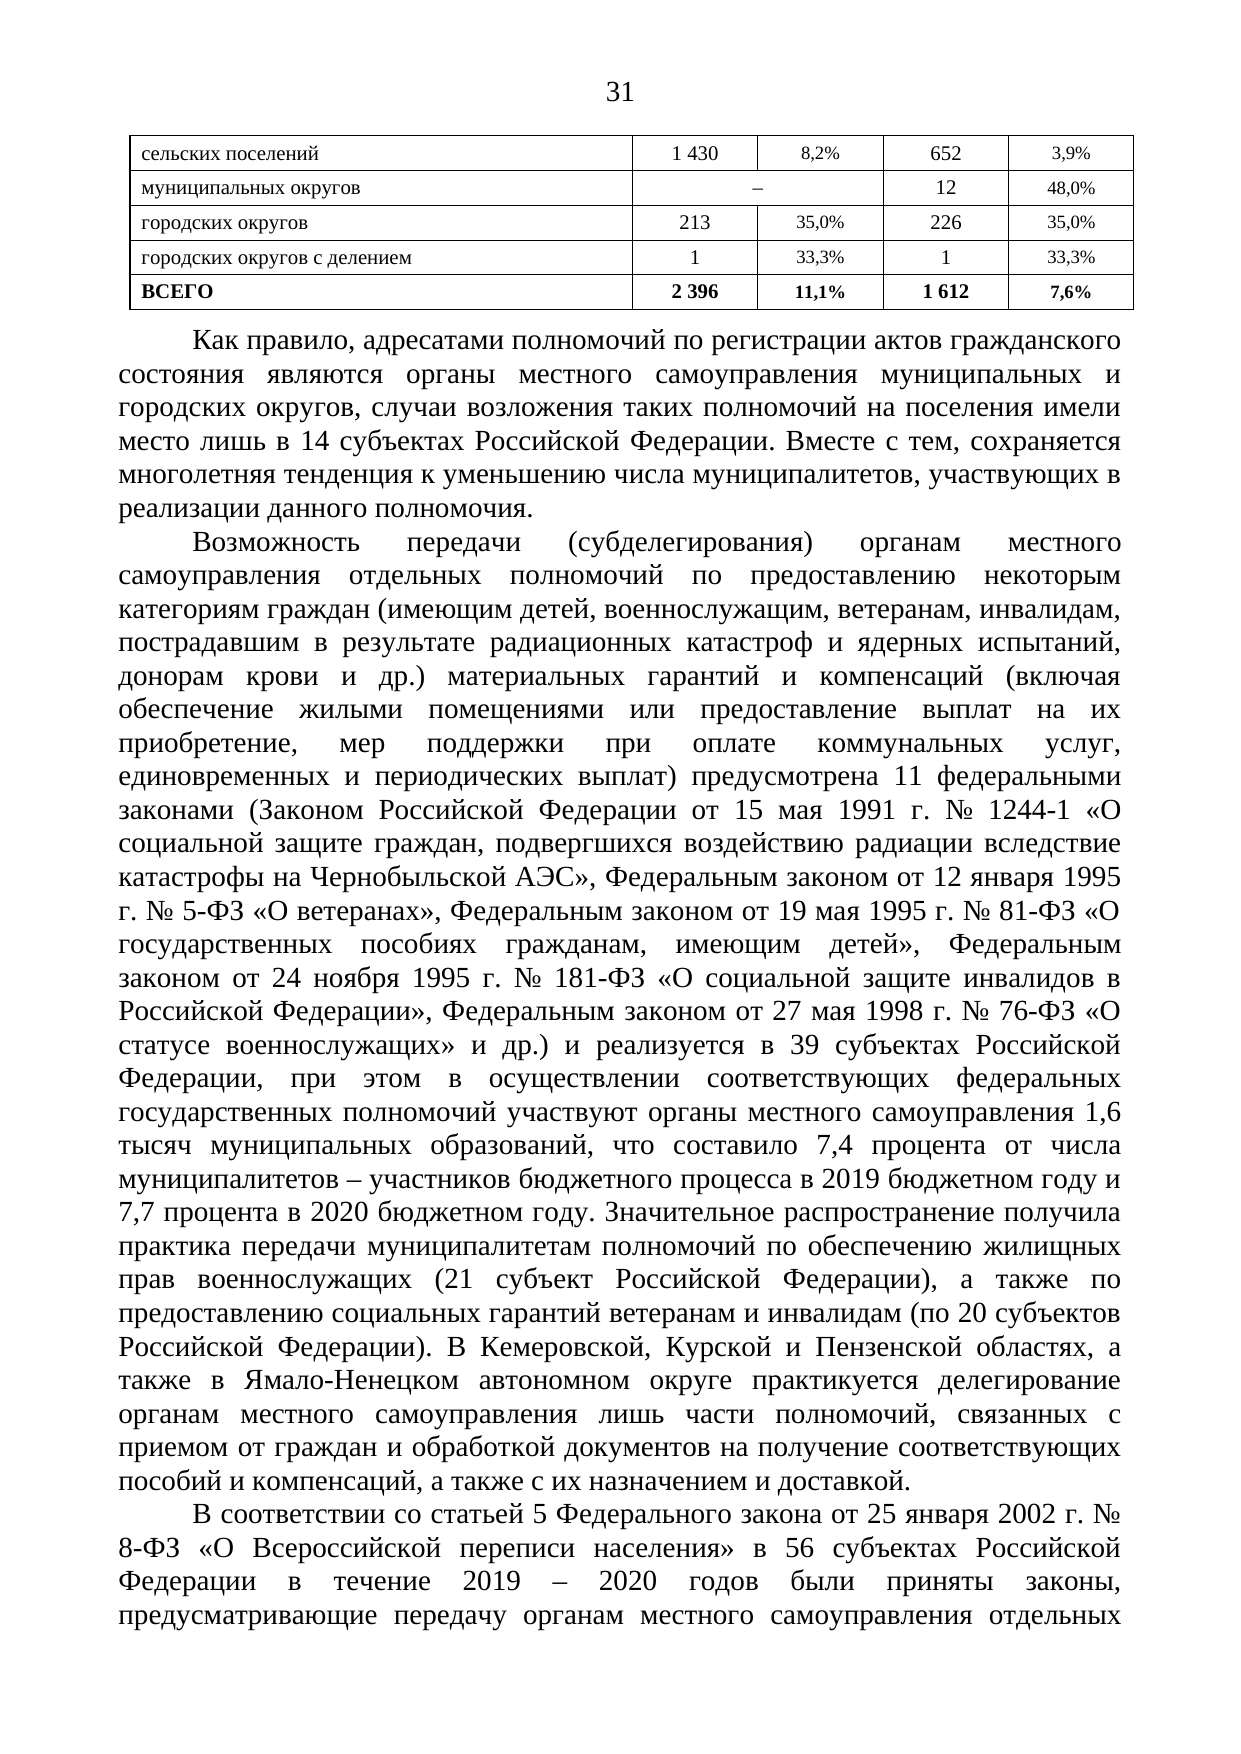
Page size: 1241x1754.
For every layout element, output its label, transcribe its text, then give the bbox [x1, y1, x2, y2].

table_cell 33,3% [1009, 241, 1133, 274]
table_cell 8,2% [758, 136, 883, 170]
table_cell городских округов [131, 206, 632, 239]
table_cell ВСЕГО [131, 275, 632, 309]
table_cell 1 612 [884, 275, 1008, 309]
table_cell 12 [884, 171, 1008, 205]
table_cell 2 396 [633, 275, 757, 309]
text Возможность передачи (субделегирования) органам местного самоуправления отдельных полномочий по предоставлению некоторым категориям граждан (имеющим детей, военнослужащим, ветеранам, инвалидам, пострадавшим в результате радиационных катастроф и ядерных испытаний, донорам крови и др.) материальных гарантий и компенсаций (включая обеспечение жилыми помещениями или предоставление выплат на их приобретение, мер поддержки при оплате коммунальных услуг, единовременных и периодических выплат) предусмотрена 11 федеральными законами (Законом Российской Федерации от 15 мая 1991 г. № 1244-1 «О социальной защите граждан, подвергшихся воздействию радиации вследствие катастрофы на Чернобыльской АЭС», Федеральным законом от 12 января 1995 г. № 5-ФЗ «О ветеранах», Федеральным законом от 19 мая 1995 г. № 81-ФЗ «О государственных пособиях гражданам, имеющим детей», Федеральным законом от 24 ноября 1995 г. № 181-ФЗ «О социальной защите инвалидов в Российской Федерации», Федеральным законом от 27 мая 1998 г. № 76-ФЗ «О статусе военнослужащих» и др.) и реализуется в 39 субъектах Российской Федерации, при этом в осуществлении соответствующих федеральных государственных полномочий участвуют органы местного самоуправления 1,6 тысяч муниципальных образований, что составило 7,4 процента от числа муниципалитетов – участников бюджетного процесса в 2019 бюджетном году и 7,7 процента в 2020 бюджетном году. Значительное распространение получила практика передачи муниципалитетам полномочий по обеспечению жилищных прав военнослужащих (21 субъект Российской Федерации), а также по предоставлению социальных гарантий ветеранам и инвалидам (по 20 субъектов Российской Федерации). В Кемеровской, Курской и Пензенской областях, а также в Ямало-Ненецком автономном округе практикуется делегирование органам местного самоуправления лишь части полномочий, связанных с приемом от граждан и обработкой документов на получение соответствующих пособий и компенсаций, а также с их назначением и доставкой. [118, 524, 1122, 1496]
table_cell муниципальных округов [131, 171, 632, 205]
table_cell городских округов с делением [131, 241, 632, 274]
table_cell 35,0% [758, 206, 883, 239]
table_cell сельских поселений [131, 136, 632, 170]
table_cell 33,3% [758, 241, 883, 274]
table_cell 48,0% [1009, 171, 1133, 205]
table_cell 652 [884, 136, 1008, 170]
table_cell 1 [633, 241, 757, 274]
table_cell 35,0% [1009, 206, 1133, 239]
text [118, 1496, 1122, 1631]
table_cell 7,6% [1009, 275, 1133, 309]
table_cell 11,1% [758, 275, 883, 309]
table_cell 226 [884, 206, 1008, 239]
table_cell 1 430 [633, 136, 757, 170]
table_cell 3,9% [1009, 136, 1133, 170]
table_cell 213 [633, 206, 757, 239]
text Как правило, адресатами полномочий по регистрации актов гражданского состояния являются органы местного самоуправления муниципальных и городских округов, случаи возложения таких полномочий на поселения имели место лишь в 14 субъектах Российской Федерации. Вместе с тем, сохраняется многолетняя тенденция к уменьшению числа муниципалитетов, участвующих в реализации данного полномочия. [118, 322, 1122, 524]
table_cell – [633, 171, 883, 205]
table_cell 1 [884, 241, 1008, 274]
